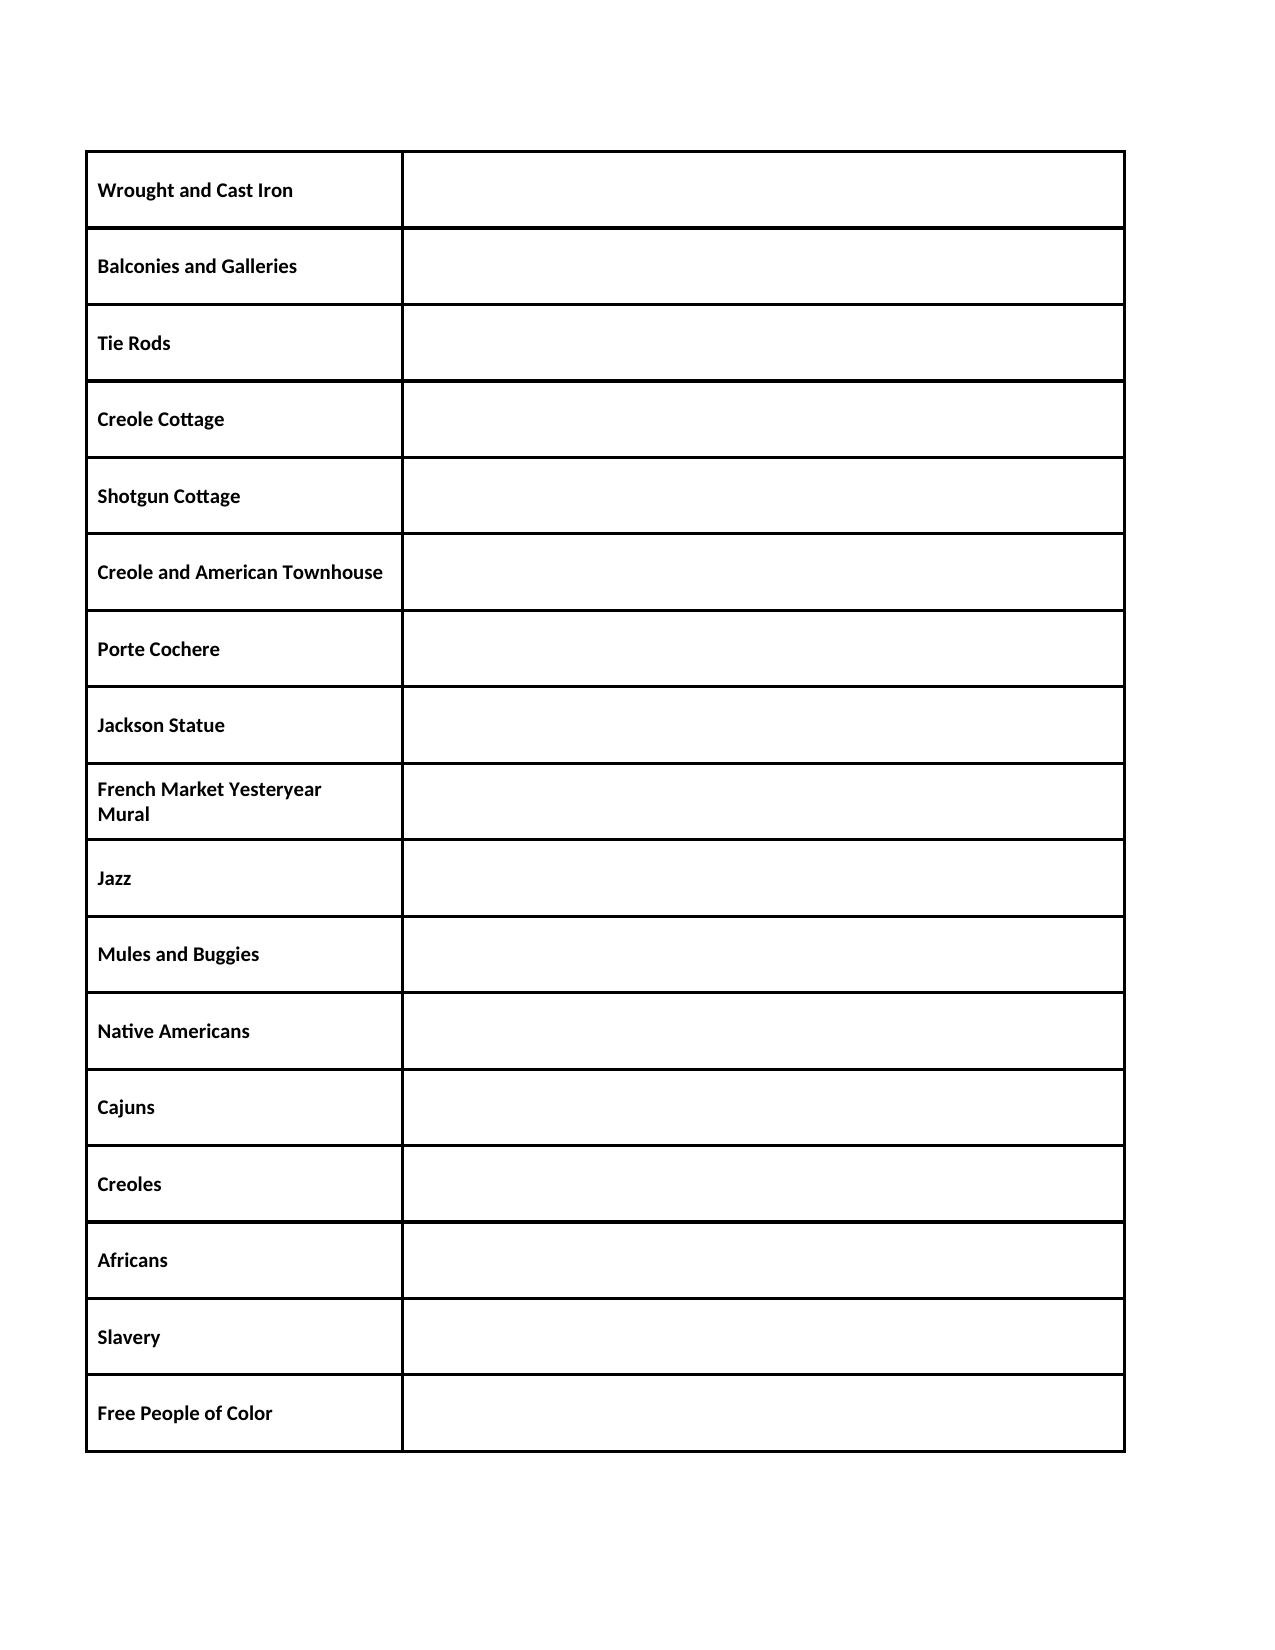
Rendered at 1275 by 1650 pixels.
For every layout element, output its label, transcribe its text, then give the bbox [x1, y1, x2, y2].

table_cell Free People of Color [88, 1376, 401, 1450]
table_cell [404, 1224, 1123, 1297]
table_cell Shotgun Cottage [88, 459, 401, 532]
table_cell Wrought and Cast Iron [88, 153, 401, 226]
table_cell [404, 994, 1123, 1067]
table_cell [404, 459, 1123, 532]
table_cell Balconies and Galleries [88, 230, 401, 303]
table_cell [404, 153, 1123, 226]
table_cell Native Americans [88, 994, 401, 1067]
table_cell French Market Yesteryear Mural [88, 765, 401, 838]
table_cell [404, 918, 1123, 991]
table_cell [404, 612, 1123, 685]
table_cell [404, 535, 1123, 609]
table_cell [404, 1376, 1123, 1450]
table_cell Slavery [88, 1300, 401, 1373]
table_cell [404, 841, 1123, 914]
table_cell [404, 765, 1123, 838]
table_cell Porte Cochere [88, 612, 401, 685]
table_cell [404, 1300, 1123, 1373]
table_cell Cajuns [88, 1071, 401, 1144]
table_cell [404, 306, 1123, 379]
table_cell Creole Cottage [88, 383, 401, 456]
table_cell [404, 383, 1123, 456]
table_cell Tie Rods [88, 306, 401, 379]
table_cell Mules and Buggies [88, 918, 401, 991]
table_cell Creole and American Townhouse [88, 535, 401, 609]
table_cell [404, 1071, 1123, 1144]
table_cell Jazz [88, 841, 401, 914]
table_cell [404, 688, 1123, 762]
table_cell [404, 1147, 1123, 1220]
table_cell Africans [88, 1224, 401, 1297]
table_cell [404, 230, 1123, 303]
table_cell Creoles [88, 1147, 401, 1220]
table_cell Jackson Statue [88, 688, 401, 762]
